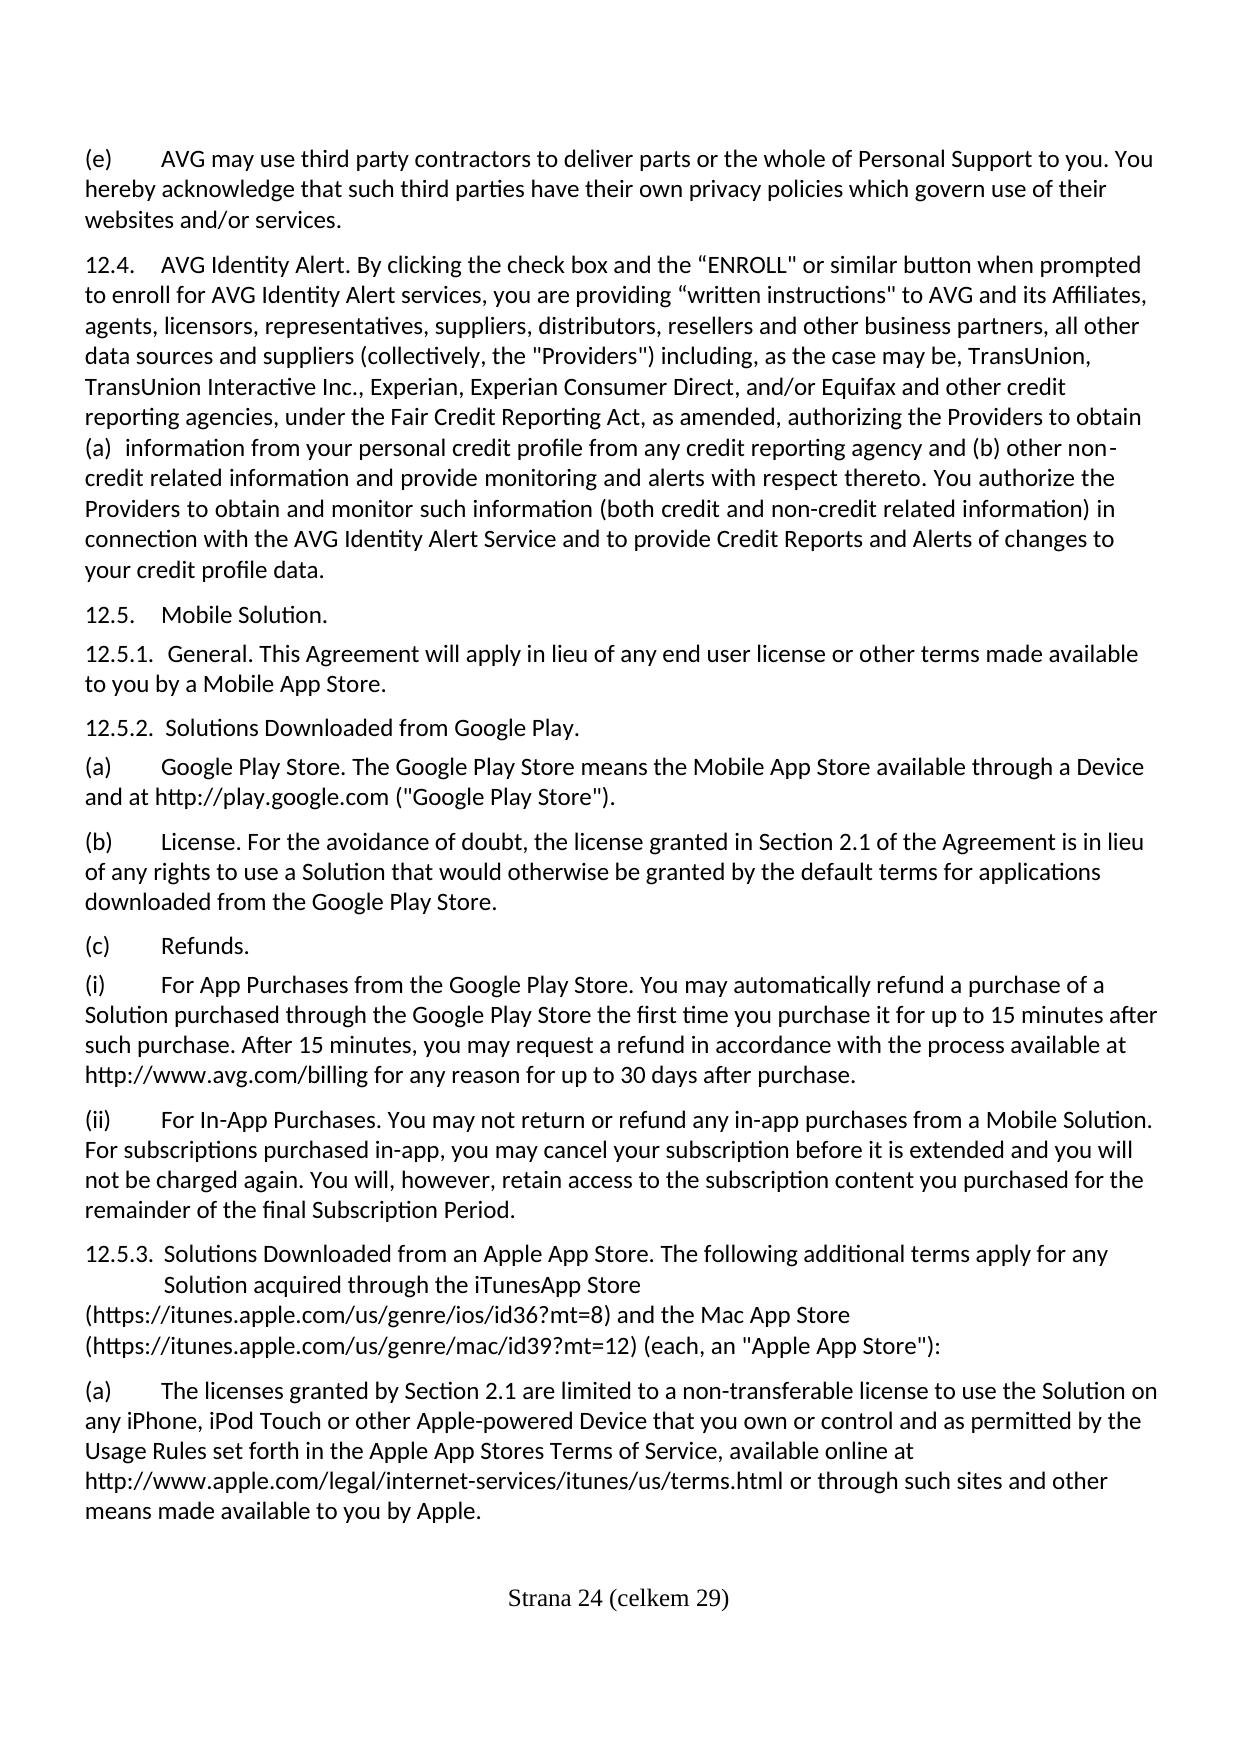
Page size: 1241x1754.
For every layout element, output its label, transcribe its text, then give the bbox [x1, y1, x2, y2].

list Solutions Downloaded from an Apple App Store. The following additional terms apply for any Solution acquired through the iTunesApp Store [84, 1238, 1163, 1299]
list AVG may use third party contractors to deliver parts or the whole of Personal Support to you. You hereby acknowledge that such third parties have their own privacy policies which govern use of their websites and/or services. [84, 143, 1163, 234]
list License. For the avoidance of doubt, the license granted in Section 2.1 of the Agreement is in lieu of any rights to use a Solution that would otherwise be granted by the default terms for applications downloaded from the Google Play Store. [84, 826, 1163, 916]
text (https://itunes.apple.com/us/genre/ios/id36?mt=8) and the Mac App Store (https://itunes.apple.com/us/genre/mac/id39?mt=12) (each, an "Apple App Store"): [84, 1299, 1163, 1360]
text Strana 24 (celkem 29) [508, 1584, 729, 1612]
list Google Play Store. The Google Play Store means the Mobile App Store available through a Device and at http://play.google.com ("Google Play Store"). [84, 752, 1163, 812]
list The licenses granted by Section 2.1 are limited to a non-transferable license to use the Solution on any iPhone, iPod Touch or other Apple-powered Device that you own or control and as permitted by the Usage Rules set forth in the Apple App Stores Terms of Service, available online at http://www.apple.com/legal/internet-services/itunes/us/terms.html or through such sites and other means made available to you by Apple. [84, 1375, 1163, 1525]
list General. This Agreement will apply in lieu of any end user license or other terms made available to you by a Mobile App Store. [84, 638, 1163, 698]
list Refunds. [84, 936, 1163, 960]
list Solutions Downloaded from Google Play. [84, 718, 1163, 742]
list Mobile Solution. [84, 604, 1163, 628]
list AVG Identity Alert. By clicking the check box and the “ENROLL" or similar button when prompted to enroll for AVG Identity Alert services, you are providing “written instructions" to AVG and its Affiliates, agents, licensors, representatives, suppliers, distributors, resellers and other business partners, all other data sources and suppliers (collectively, the "Providers") including, as the case may be, TransUnion, TransUnion Interactive Inc., Experian, Experian Consumer Direct, and/or Equifax and other credit reporting agencies, under the Fair Credit Reporting Act, as amended, authorizing the Providers to obtain [84, 249, 1163, 432]
list For In-App Purchases. You may not return or refund any in-app purchases from a Mobile Solution. For subscriptions purchased in-app, you may cancel your subscription before it is extended and you will not be charged again. You will, however, retain access to the subscription content you purchased for the remainder of the final Subscription Period. [84, 1104, 1163, 1224]
list information from your personal credit profile from any credit reporting agency and (b) other noncredit related information and provide monitoring and alerts with respect thereto. You authorize the Providers to obtain and monitor such information (both credit and non-credit related information) in connection with the AVG Identity Alert Service and to provide Credit Reports and Alerts of changes to your credit profile data. [84, 432, 1117, 584]
list For App Purchases from the Google Play Store. You may automatically refund a purchase of a Solution purchased through the Google Play Store the first time you purchase it for up to 15 minutes after such purchase. After 15 minutes, you may request a refund in accordance with the process available at http://www.avg.com/billing for any reason for up to 30 days after purchase. [84, 969, 1163, 1089]
